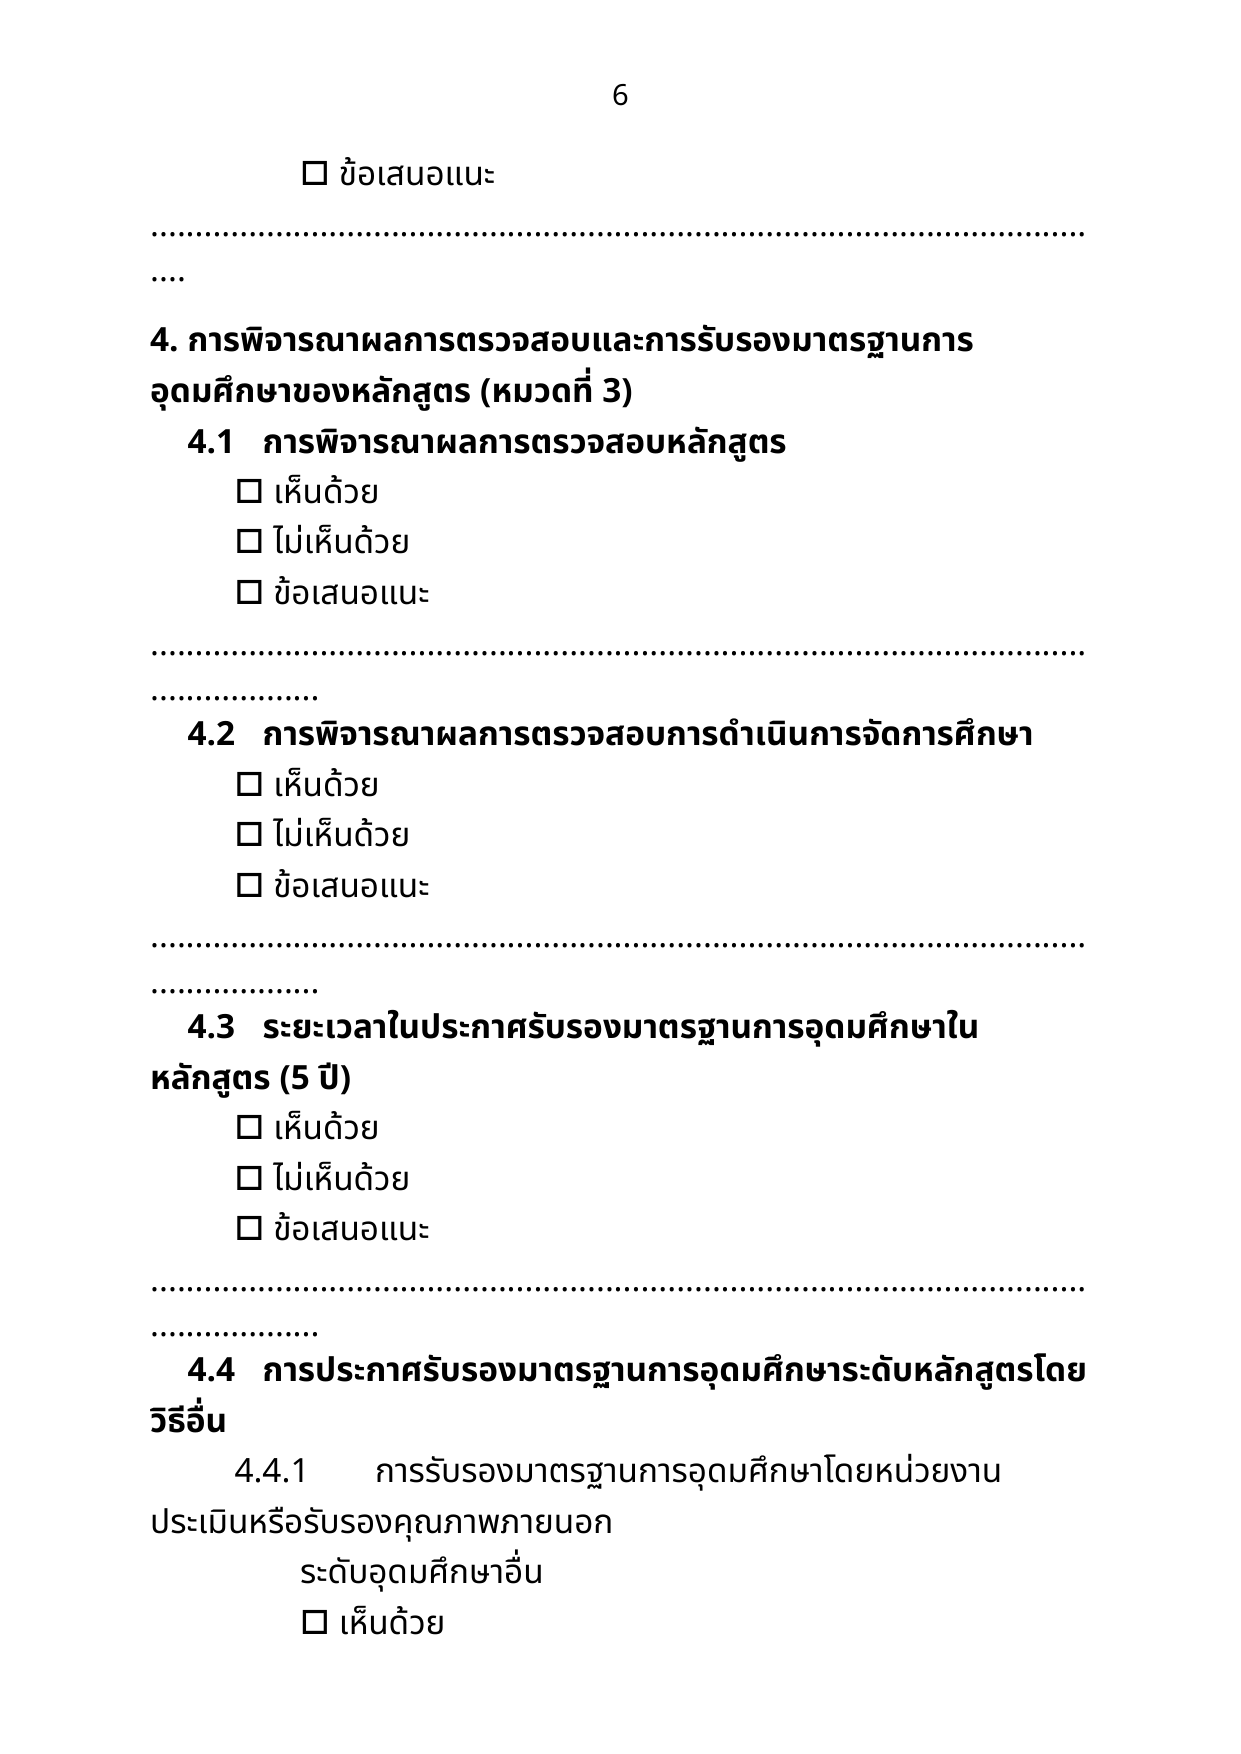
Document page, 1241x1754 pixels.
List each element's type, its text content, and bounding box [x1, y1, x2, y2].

text 4.4.1 การรับรองมาตรฐานการอุดมศึกษาโดยหน่วยงานประเมินหรือรับรองคุณภาพภายนอก [150, 1447, 1090, 1548]
list ข้อเสนอแนะ ............................................................................................................. [150, 150, 1090, 291]
text เห็นด้วย [150, 1104, 1090, 1154]
list ข้อเสนอแนะ ............................................................................................................................ [150, 569, 1090, 710]
list ข้อเสนอแนะ ............................................................................................................................ [150, 1205, 1090, 1346]
text ระดับอุดมศึกษาอื่น [150, 1548, 1090, 1599]
text เห็นด้วย [150, 761, 1090, 811]
text 4.4 การประกาศรับรองมาตรฐานการอุดมศึกษาระดับหลักสูตรโดยวิธีอื่น [150, 1346, 1090, 1447]
text 4. การพิจารณาผลการตรวจสอบและการรับรองมาตรฐานการอุดมศึกษาของหลักสูตร (หมวดที่ 3) [150, 316, 1090, 417]
text ไม่เห็นด้วย [150, 1154, 1090, 1205]
text 4.2 การพิจารณาผลการตรวจสอบการดำเนินการจัดการศึกษา [150, 710, 1090, 761]
text ไม่เห็นด้วย [150, 811, 1090, 862]
text 4.3 ระยะเวลาในประกาศรับรองมาตรฐานการอุดมศึกษาในหลักสูตร (5 ปี) [150, 1003, 1090, 1104]
text 4.1 การพิจารณาผลการตรวจสอบหลักสูตร [150, 417, 1090, 468]
text เห็นด้วย [150, 1599, 1090, 1649]
text เห็นด้วย [150, 468, 1090, 518]
text ไม่เห็นด้วย [150, 518, 1090, 569]
list ข้อเสนอแนะ ............................................................................................................................ [150, 862, 1090, 1003]
